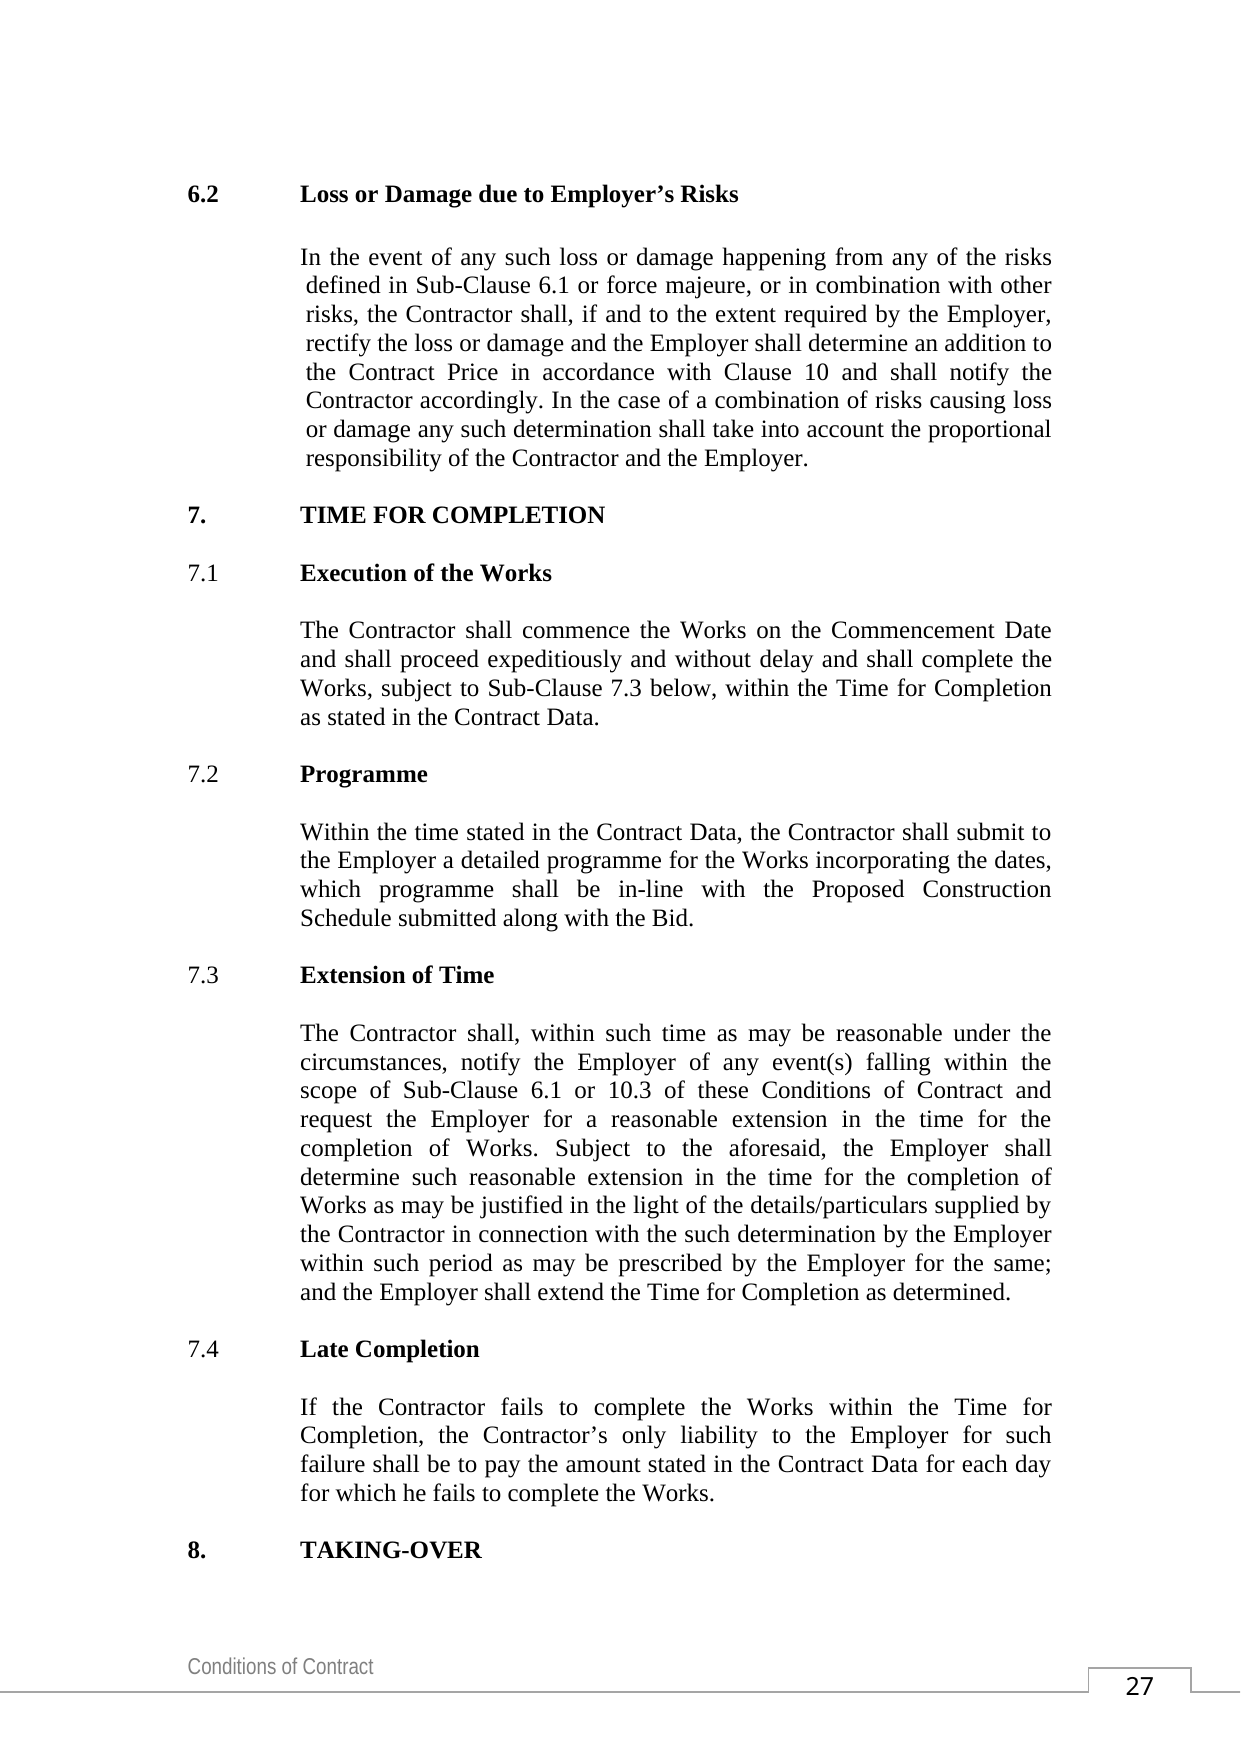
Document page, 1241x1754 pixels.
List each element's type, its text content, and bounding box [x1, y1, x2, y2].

text 6.2 Loss or Damage due to Employer’s Risks [187, 179, 1053, 207]
text In the event of any such loss or damage happening from any of the risks defined in Sub-Clause 6.1 or force majeure, or in combination with other risks, the Contractor shall, if and to the extent required by the Employer, rectify the loss or damage and the Employer shall determine an addition to the Contract Price in accordance with Clause 10 and shall notify the Contractor accordingly. In the case of a combination of risks causing loss or damage any such determination shall take into account the proportional responsibility of the Contractor and the Employer. [137, 242, 1053, 472]
text 7.1 Execution of the Works [187, 558, 1053, 587]
text 7.3 Extension of Time [187, 960, 1053, 989]
text The Contractor shall commence the Works on the Commencement Date and shall proceed expeditiously and without delay and shall complete the Works, subject to Sub-Clause 7.3 below, within the Time for Completion as stated in the Contract Data. [187, 615, 1053, 730]
text If the Contractor fails to complete the Works within the Time for Completion, the Contractor’s only liability to the Employer for such failure shall be to pay the amount stated in the Contract Data for each day for which he fails to complete the Works. [187, 1392, 1053, 1507]
text Within the time stated in the Contract Data, the Contractor shall submit to the Employer a detailed programme for the Works incorporating the dates, which programme shall be in-line with the Proposed Construction Schedule submitted along with the Bid. [187, 817, 1053, 932]
text The Contractor shall, within such time as may be reasonable under the circumstances, notify the Employer of any event(s) falling within the scope of Sub-Clause 6.1 or 10.3 of these Conditions of Contract and request the Employer for a reasonable extension in the time for the completion of Works. Subject to the aforesaid, the Employer shall determine such reasonable extension in the time for the completion of Works as may be justified in the light of the details/particulars supplied by the Contractor in connection with the such determination by the Employer within such period as may be prescribed by the Employer for the same; and the Employer shall extend the Time for Completion as determined. [187, 1018, 1053, 1305]
text 7.4 Late Completion [187, 1334, 1053, 1363]
text 7.2 Programme [187, 759, 1053, 788]
subtitle 7. TIME FOR COMPLETION [187, 500, 1053, 529]
subtitle 8. TAKING-OVER [187, 1535, 1053, 1564]
